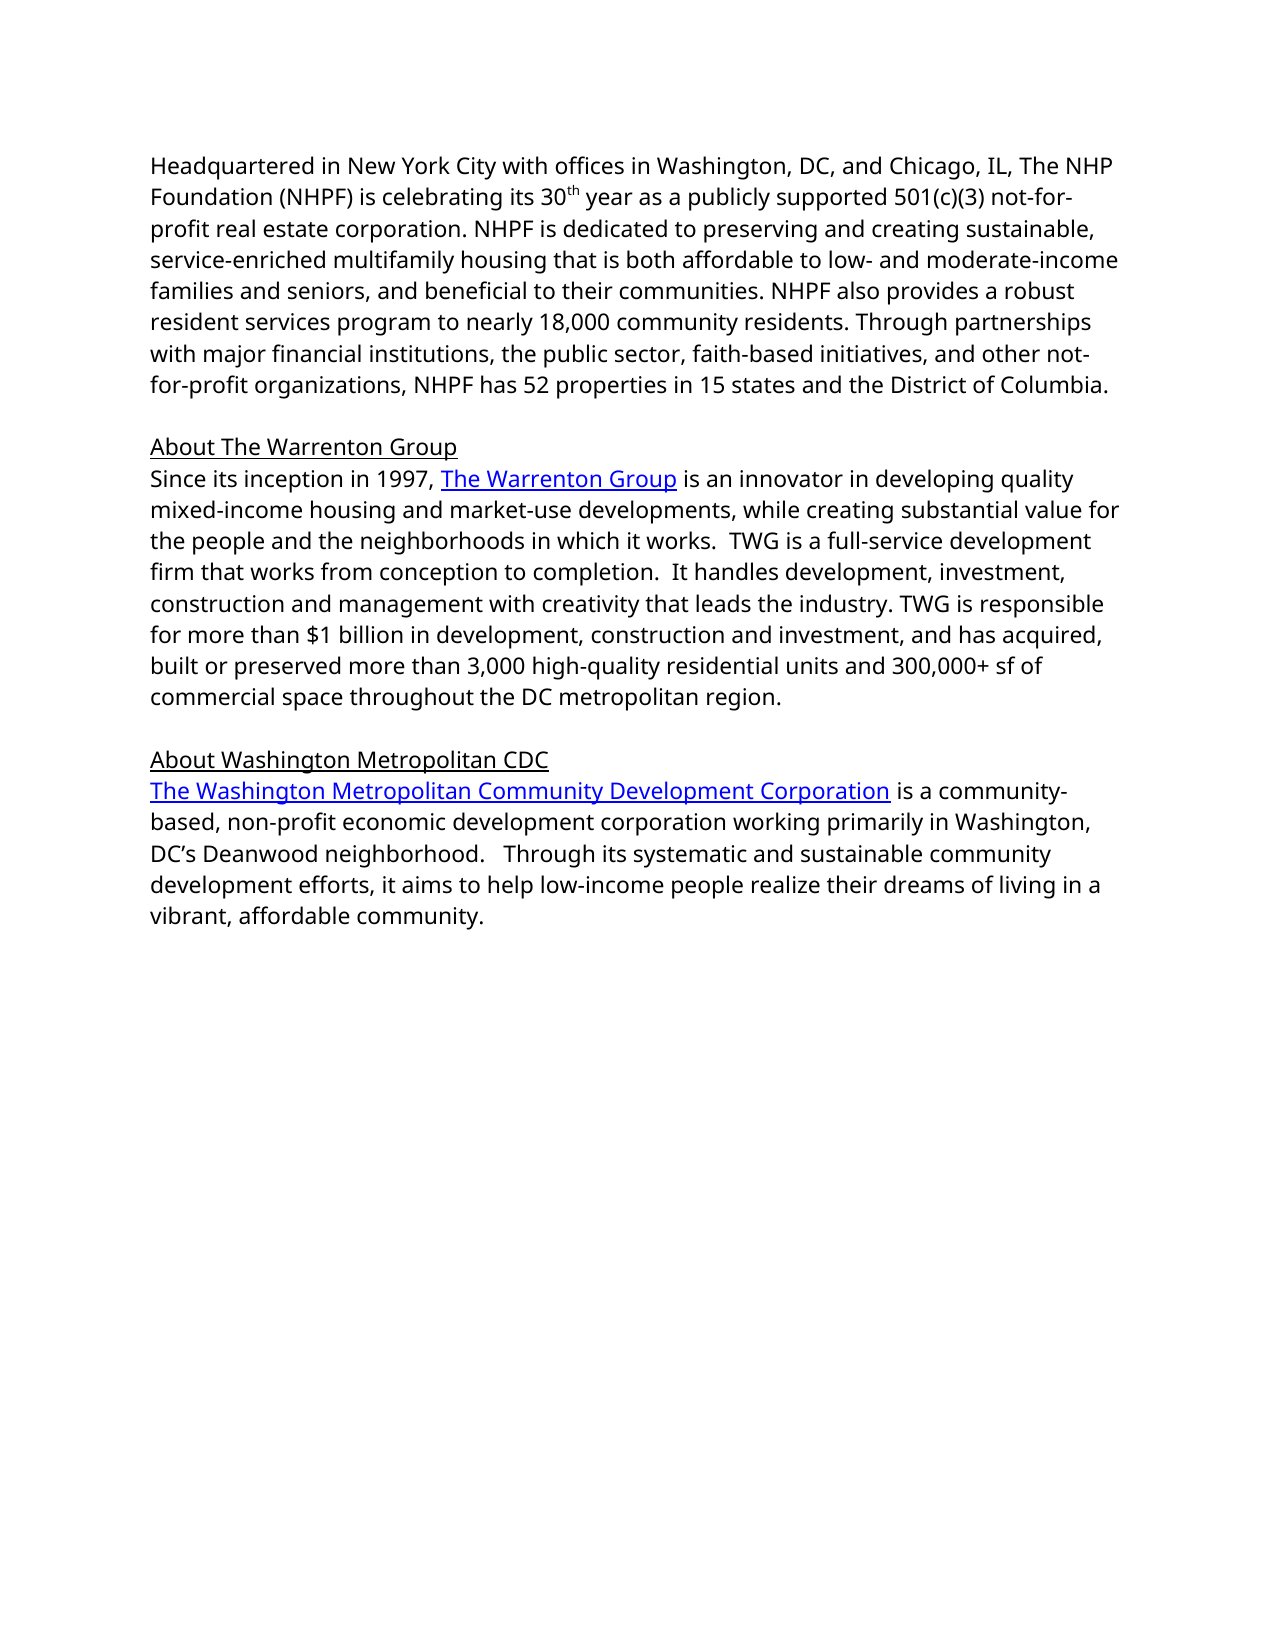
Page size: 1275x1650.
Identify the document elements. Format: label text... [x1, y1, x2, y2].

text Since its inception in 1997, The Warrenton Group is an innovator in developing quality mixed-income housing and market-use developments, while creating substantial value for the people and the neighborhoods in which it works. TWG is a full-service development firm that works from conception to completion. It handles development, investment, construction and management with creativity that leads the industry. TWG is responsible for more than $1 billion in development, construction and investment, and has acquired, built or preserved more than 3,000 high-quality residential units and 300,000+ sf of commercial space throughout the DC metropolitan region. [150, 462, 1125, 712]
text About The Warrenton Group [150, 431, 1125, 462]
text About Washington Metropolitan CDC [150, 744, 1125, 775]
text The Washington Metropolitan Community Development Corporation is a community-based, non-profit economic development corporation working primarily in Washington, DC’s Deanwood neighborhood. Through its systematic and sustainable community development efforts, it aims to help low-income people realize their dreams of living in a vibrant, affordable community. [150, 775, 1125, 931]
text Headquartered in New York City with offices in Washington, DC, and Chicago, IL, The NHP Foundation (NHPF) is celebrating its 30th year as a publicly supported 501(c)(3) not-for- profit real estate corporation. NHPF is dedicated to preserving and creating sustainable, service-enriched multifamily housing that is both affordable to low- and moderate-income families and seniors, and beneficial to their communities. NHPF also provides a robust resident services program to nearly 18,000 community residents. Through partnerships with major financial institutions, the public sector, faith-based initiatives, and other not-for-profit organizations, NHPF has 52 properties in 15 states and the District of Columbia. [150, 150, 1125, 400]
